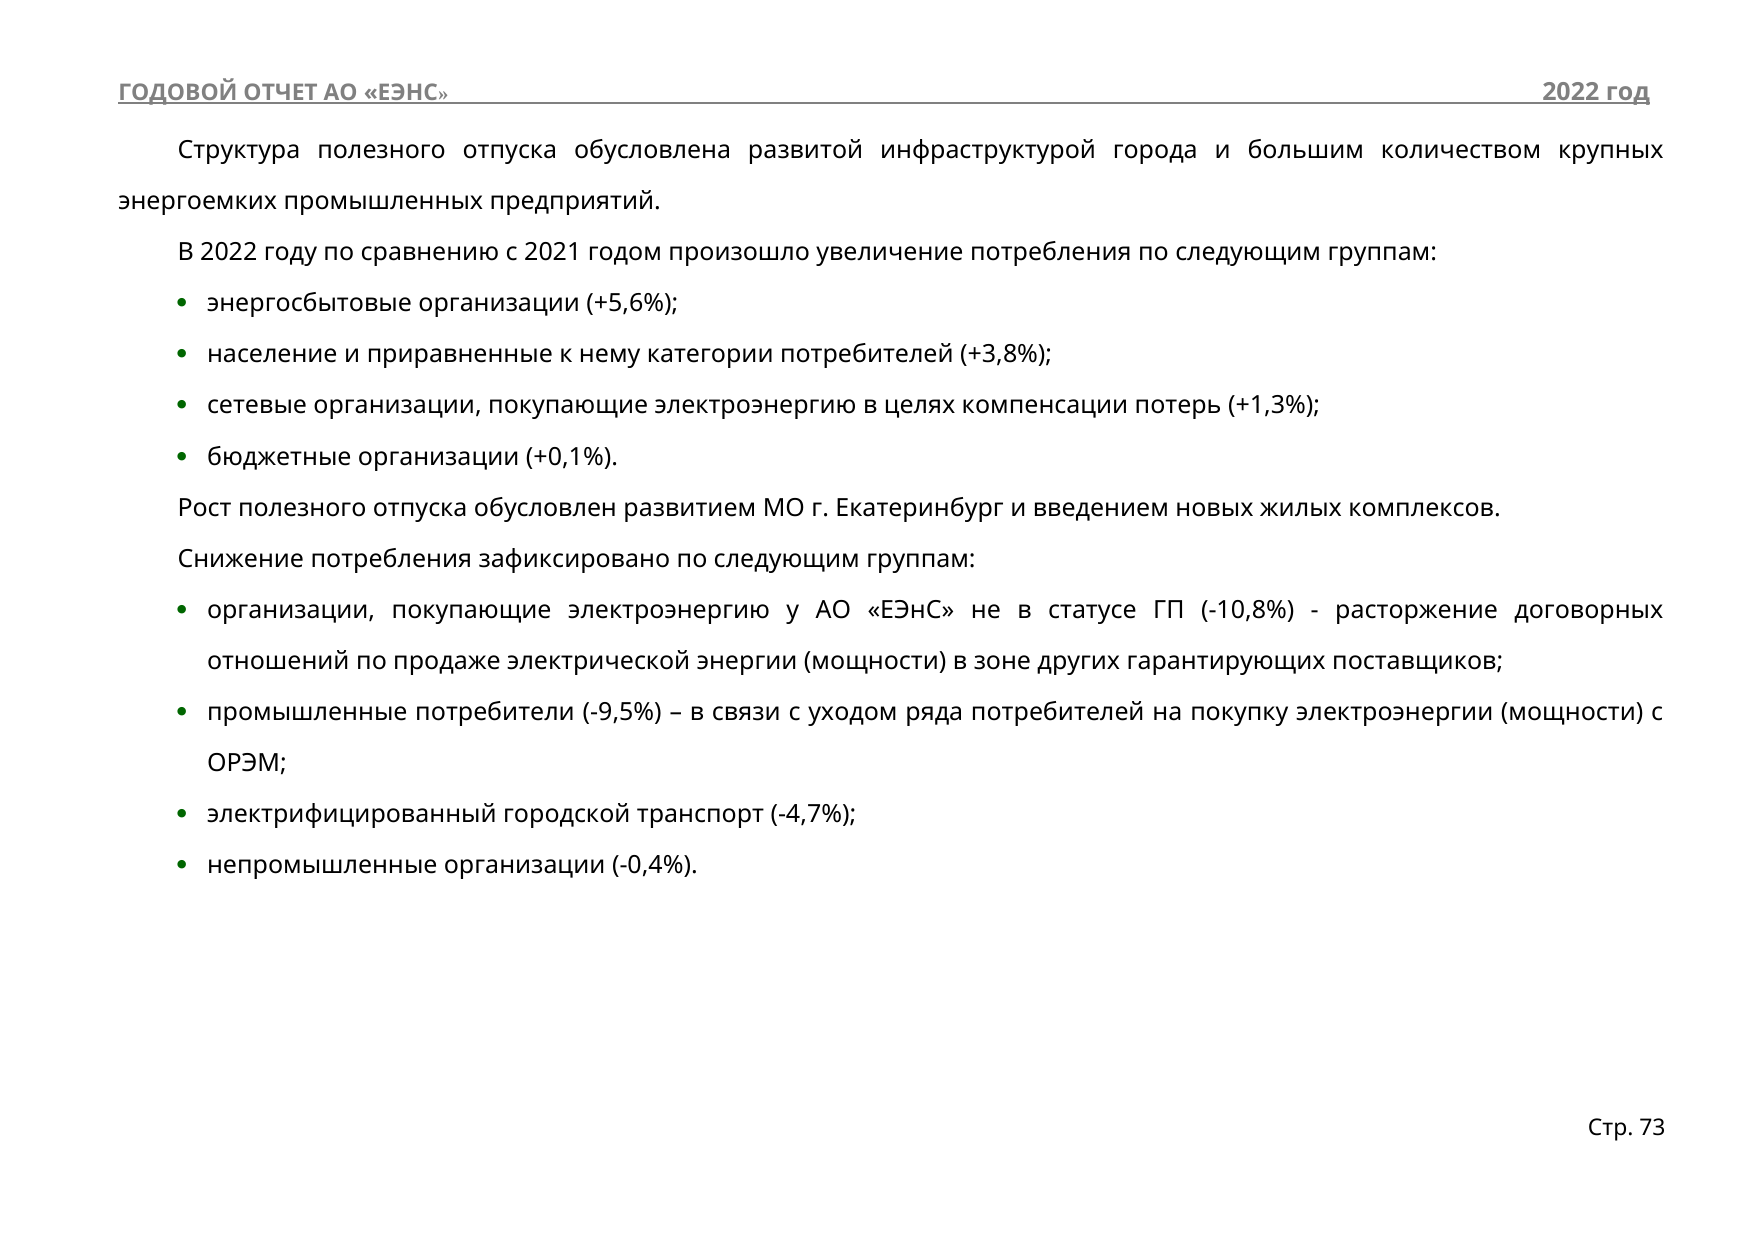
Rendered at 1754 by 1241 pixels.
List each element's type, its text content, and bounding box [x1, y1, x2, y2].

list бюджетные организации (+0,1%). [177, 438, 1665, 472]
list непромышленные организации (-0,4%). [177, 847, 1665, 881]
list электрифицированный городской транспорт (-4,7%); [177, 796, 1665, 829]
list население и приравненные к нему категории потребителей (+3,8%); [177, 336, 1665, 370]
text Рост полезного отпуска обусловлен развитием МО г. Екатеринбург и введением новых жилых комплексов. [177, 489, 1665, 523]
list сетевые организации, покупающие электроэнергию в целях компенсации потерь (+1,3%); [177, 387, 1665, 421]
list организации, покупающие электроэнергию у АО «ЕЭнС» не в статусе ГП (-10,8%) - расторжение договорных отношений по продаже электрической энергии (мощности) в зоне других гарантирующих поставщиков; [177, 591, 1665, 676]
text В 2022 году по сравнению с 2021 годом произошло увеличение потребления по следующим группам: [118, 234, 1665, 268]
text Снижение потребления зафиксировано по следующим группам: [118, 540, 1665, 574]
list энергосбытовые организации (+5,6%); [177, 285, 1665, 319]
list промышленные потребители (-9,5%) – в связи с уходом ряда потребителей на покупку электроэнергии (мощности) с ОРЭМ; [177, 693, 1665, 778]
text Структура полезного отпуска обусловлена развитой инфраструктурой города и большим количеством крупных энергоемких промышленных предприятий. [118, 132, 1665, 217]
